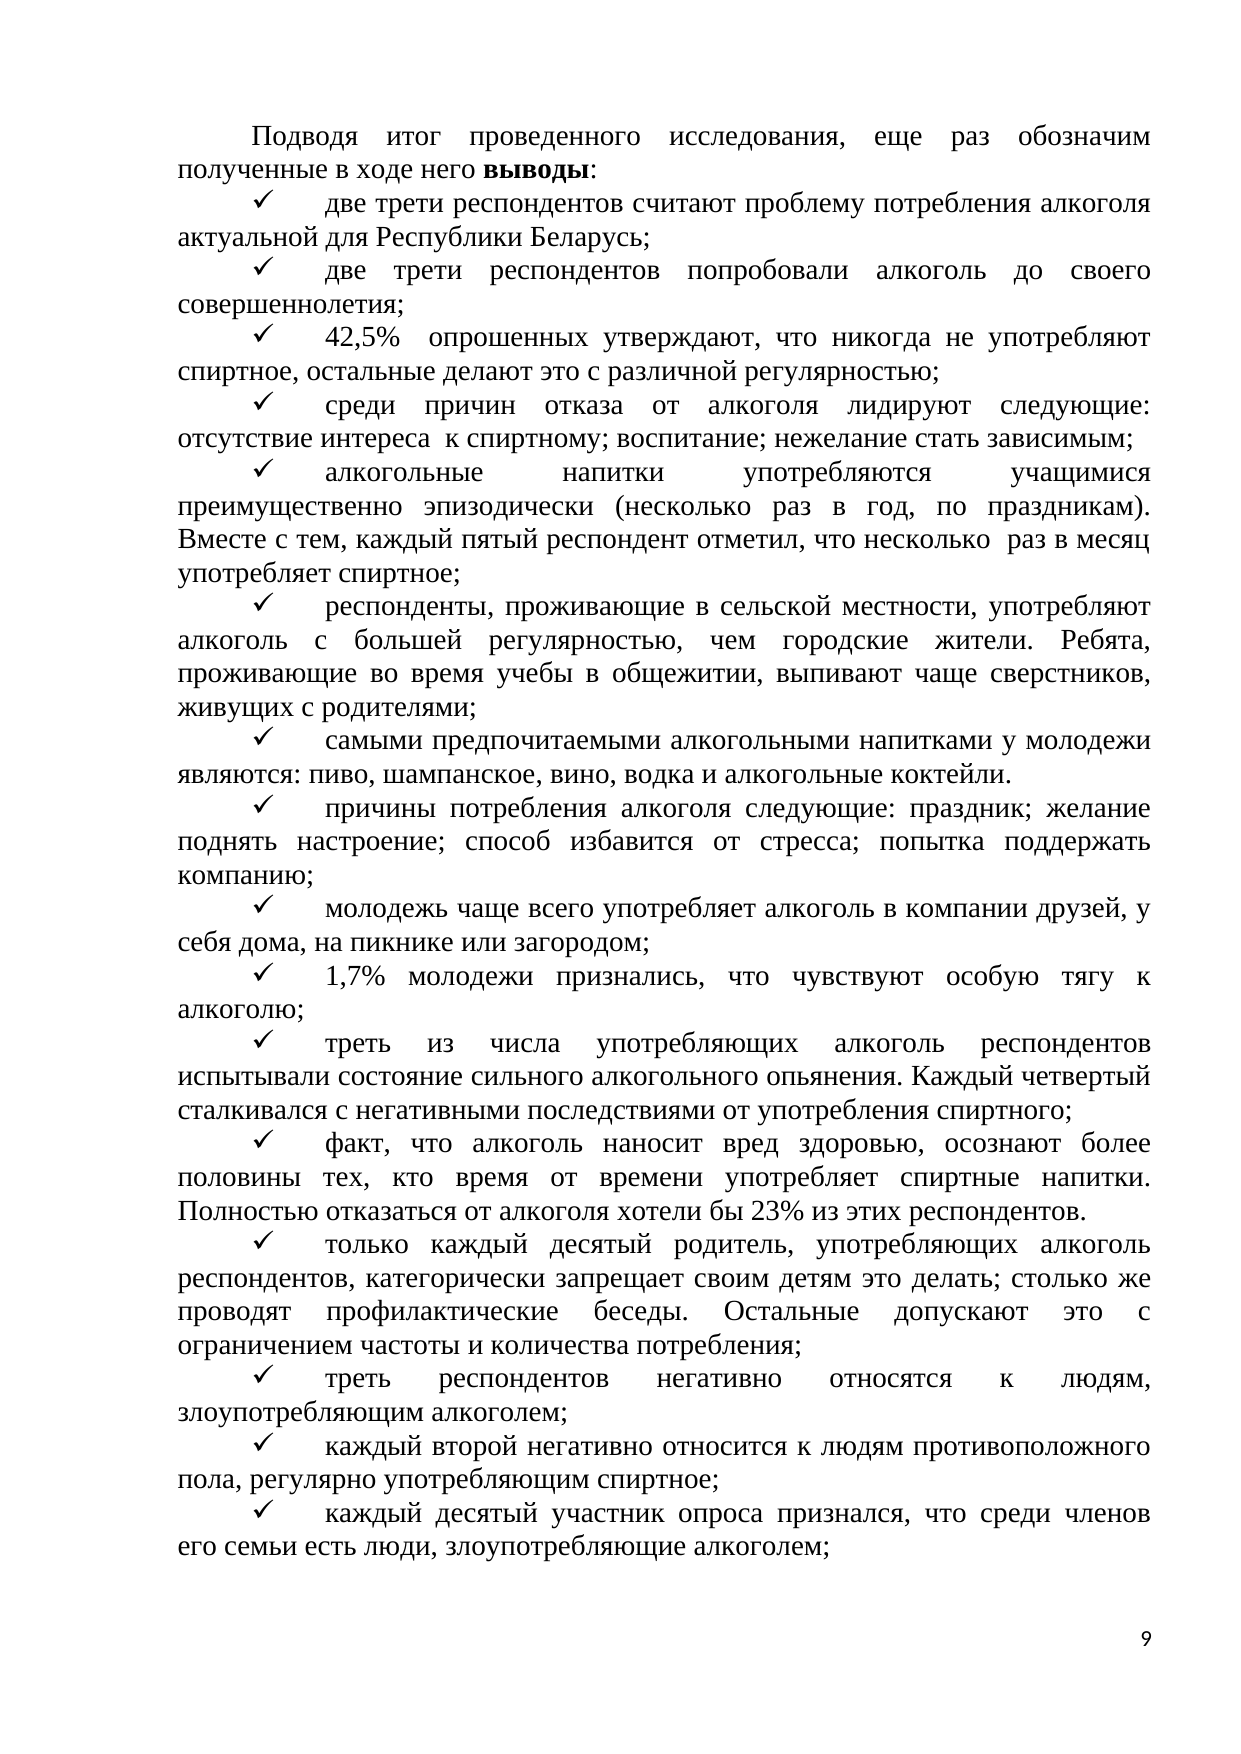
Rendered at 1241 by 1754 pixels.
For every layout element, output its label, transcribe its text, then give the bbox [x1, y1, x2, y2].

list алкогольные напитки употребляются учащимися преимущественно эпизодически (несколько раз в год, по праздникам). Вместе с тем, каждый пятый респондент отметил, что несколько раз в месяц употребляет спиртное; [177, 454, 1152, 588]
list две трети респондентов считают проблему потребления алкоголя актуальной для Республики Беларусь; [177, 185, 1152, 252]
text Подводя итог проведенного исследования, еще раз обозначим полученные в ходе него выводы: [177, 118, 1152, 185]
list респонденты, проживающие в сельской местности, употребляют алкоголь с большей регулярностью, чем городские жители. Ребята, проживающие во время учебы в общежитии, выпивают чаще сверстников, живущих с родителями; [177, 588, 1152, 722]
list молодежь чаще всего употребляет алкоголь в компании друзей, у себя дома, на пикнике или загородом; [177, 890, 1152, 958]
list каждый второй негативно относится к людям противоположного пола, регулярно употребляющим спиртное; [177, 1428, 1152, 1495]
list причины потребления алкоголя следующие: праздник; желание поднять настроение; способ избавится от стресса; попытка поддержать компанию; [177, 790, 1152, 890]
list 1,7% молодежи признались, что чувствуют особую тягу к алкоголю; [177, 958, 1152, 1025]
list каждый десятый участник опроса признался, что среди членов его семьи есть люди, злоупотребляющие алкоголем; [177, 1495, 1152, 1562]
list треть из числа употребляющих алкоголь респондентов испытывали состояние сильного алкогольного опьянения. Каждый четвертый сталкивался с негативными последствиями от употребления спиртного; [177, 1025, 1152, 1126]
list только каждый десятый родитель, употребляющих алкоголь респондентов, категорически запрещает своим детям это делать; столько же проводят профилактические беседы. Остальные допускают это с ограничением частоты и количества потребления; [177, 1226, 1152, 1361]
list две трети респондентов попробовали алкоголь до своего совершеннолетия; [177, 252, 1152, 319]
list факт, что алкоголь наносит вред здоровью, осознают более половины тех, кто время от времени употребляет спиртные напитки. Полностью отказаться от алкоголя хотели бы 23% из этих респондентов. [177, 1126, 1152, 1226]
list самыми предпочитаемыми алкогольными напитками у молодежи являются: пиво, шампанское, вино, водка и алкогольные коктейли. [177, 722, 1152, 790]
list среди причин отказа от алкоголя лидируют следующие: отсутствие интереса к спиртному; воспитание; нежелание стать зависимым; [177, 387, 1152, 454]
list треть респондентов негативно относятся к людям, злоупотребляющим алкоголем; [177, 1361, 1152, 1428]
list 42,5% опрошенных утверждают, что никогда не употребляют спиртное, остальные делают это с различной регулярностью; [177, 319, 1152, 387]
